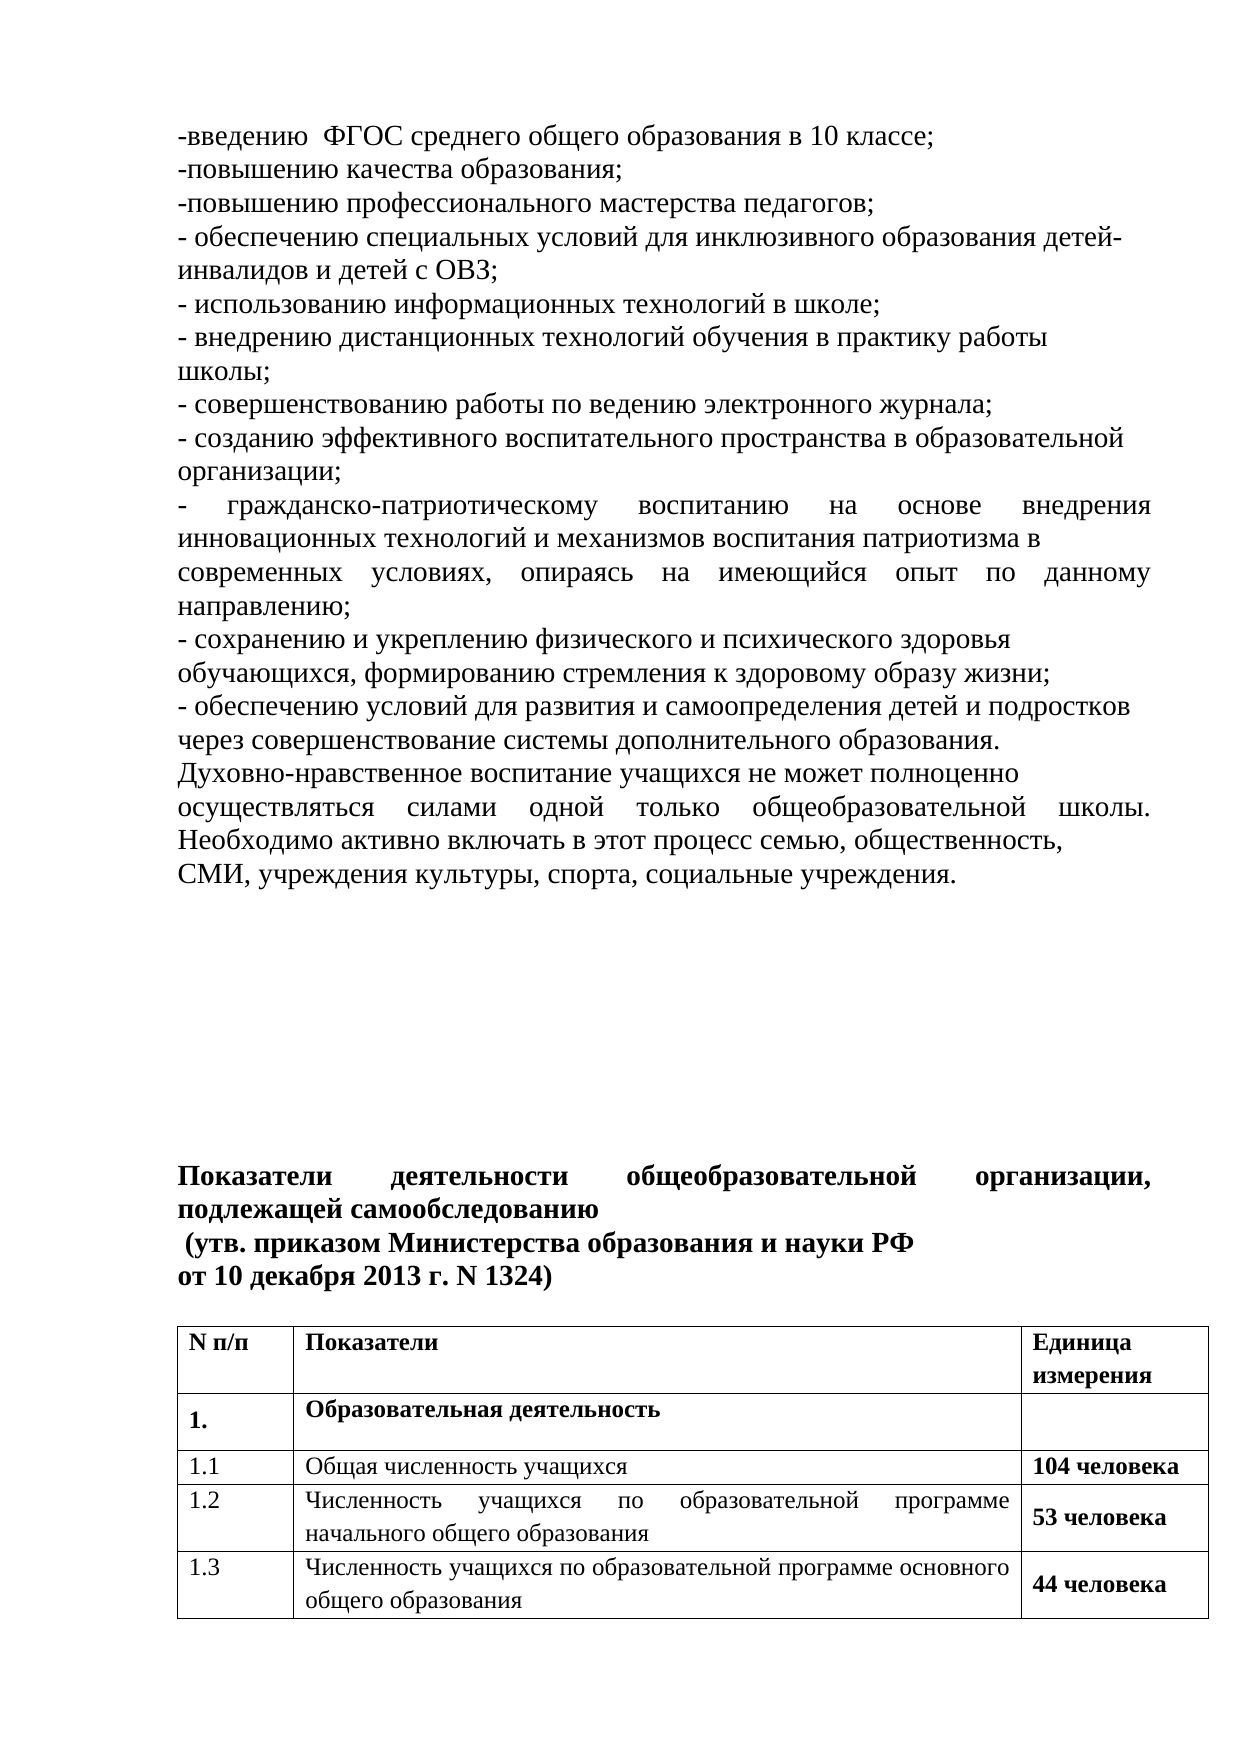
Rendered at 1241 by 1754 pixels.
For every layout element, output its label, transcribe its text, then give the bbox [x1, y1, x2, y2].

table_cell 44 человека [1022, 1552, 1208, 1618]
text - использованию информационных технологий в школе; [177, 286, 1152, 319]
text - совершенствованию работы по ведению электронного журнала; [177, 386, 1152, 420]
text обучающихся, формированию стремления к здоровому образу жизни; [177, 655, 1152, 688]
text организации; [177, 453, 1152, 487]
table_cell Образовательная деятельность [294, 1394, 1021, 1450]
text - сохранению и укреплению физического и психического здоровья [177, 621, 1152, 655]
text школы; [177, 353, 1152, 386]
text -повышению профессионального мастерства педагогов; [177, 185, 1152, 219]
table_cell 53 человека [1022, 1485, 1208, 1551]
text - обеспечению условий для развития и самоопределения детей и подростков [177, 688, 1152, 722]
text через совершенствование системы дополнительного образования. [177, 722, 1152, 755]
table_cell [1022, 1394, 1208, 1450]
table_header Показатели [294, 1327, 1021, 1393]
table_header N п/п [178, 1327, 293, 1393]
text - гражданско-патриотическому воспитанию на основе внедрения инновационных технологий и механизмов воспитания патриотизма в [177, 487, 1152, 554]
text -введению ФГОС среднего общего образования в 10 классе; [177, 118, 1152, 152]
table_cell Численность учащихся по образовательной программе основного общего образования [294, 1552, 1021, 1618]
table_cell 1.2 [178, 1485, 293, 1551]
table_cell Общая численность учащихся [294, 1451, 1021, 1484]
text Показатели деятельности общеобразовательной организации, подлежащей самообследованию [177, 1158, 1152, 1225]
text - созданию эффективного воспитательного пространства в образовательной [177, 420, 1152, 453]
table_cell 1.1 [178, 1451, 293, 1484]
table_cell 104 человека [1022, 1451, 1208, 1484]
text Духовно-нравственное воспитание учащихся не может полноценно [177, 755, 1152, 789]
text - внедрению дистанционных технологий обучения в практику работы [177, 319, 1152, 353]
table_cell Численность учащихся по образовательной программе начального общего образования [294, 1485, 1021, 1551]
table_cell 1.3 [178, 1552, 293, 1618]
table_cell 1. [178, 1394, 293, 1450]
text инвалидов и детей с ОВЗ; [177, 252, 1152, 286]
text - обеспечению специальных условий для инклюзивного образования детей- [177, 219, 1152, 252]
text осуществляться силами одной только общеобразовательной школы. Необходимо активно включать в этот процесс семью, общественность, [177, 789, 1152, 856]
text от 10 декабря 2013 г. N 1324) [177, 1258, 1152, 1292]
text СМИ, учреждения культуры, спорта, социальные учреждения. [177, 856, 1152, 889]
text (утв. приказом Министерства образования и науки РФ [177, 1225, 1152, 1258]
table_header Единица измерения [1022, 1327, 1208, 1393]
text -повышению качества образования; [177, 152, 1152, 185]
text современных условиях, опираясь на имеющийся опыт по данному направлению; [177, 554, 1152, 621]
